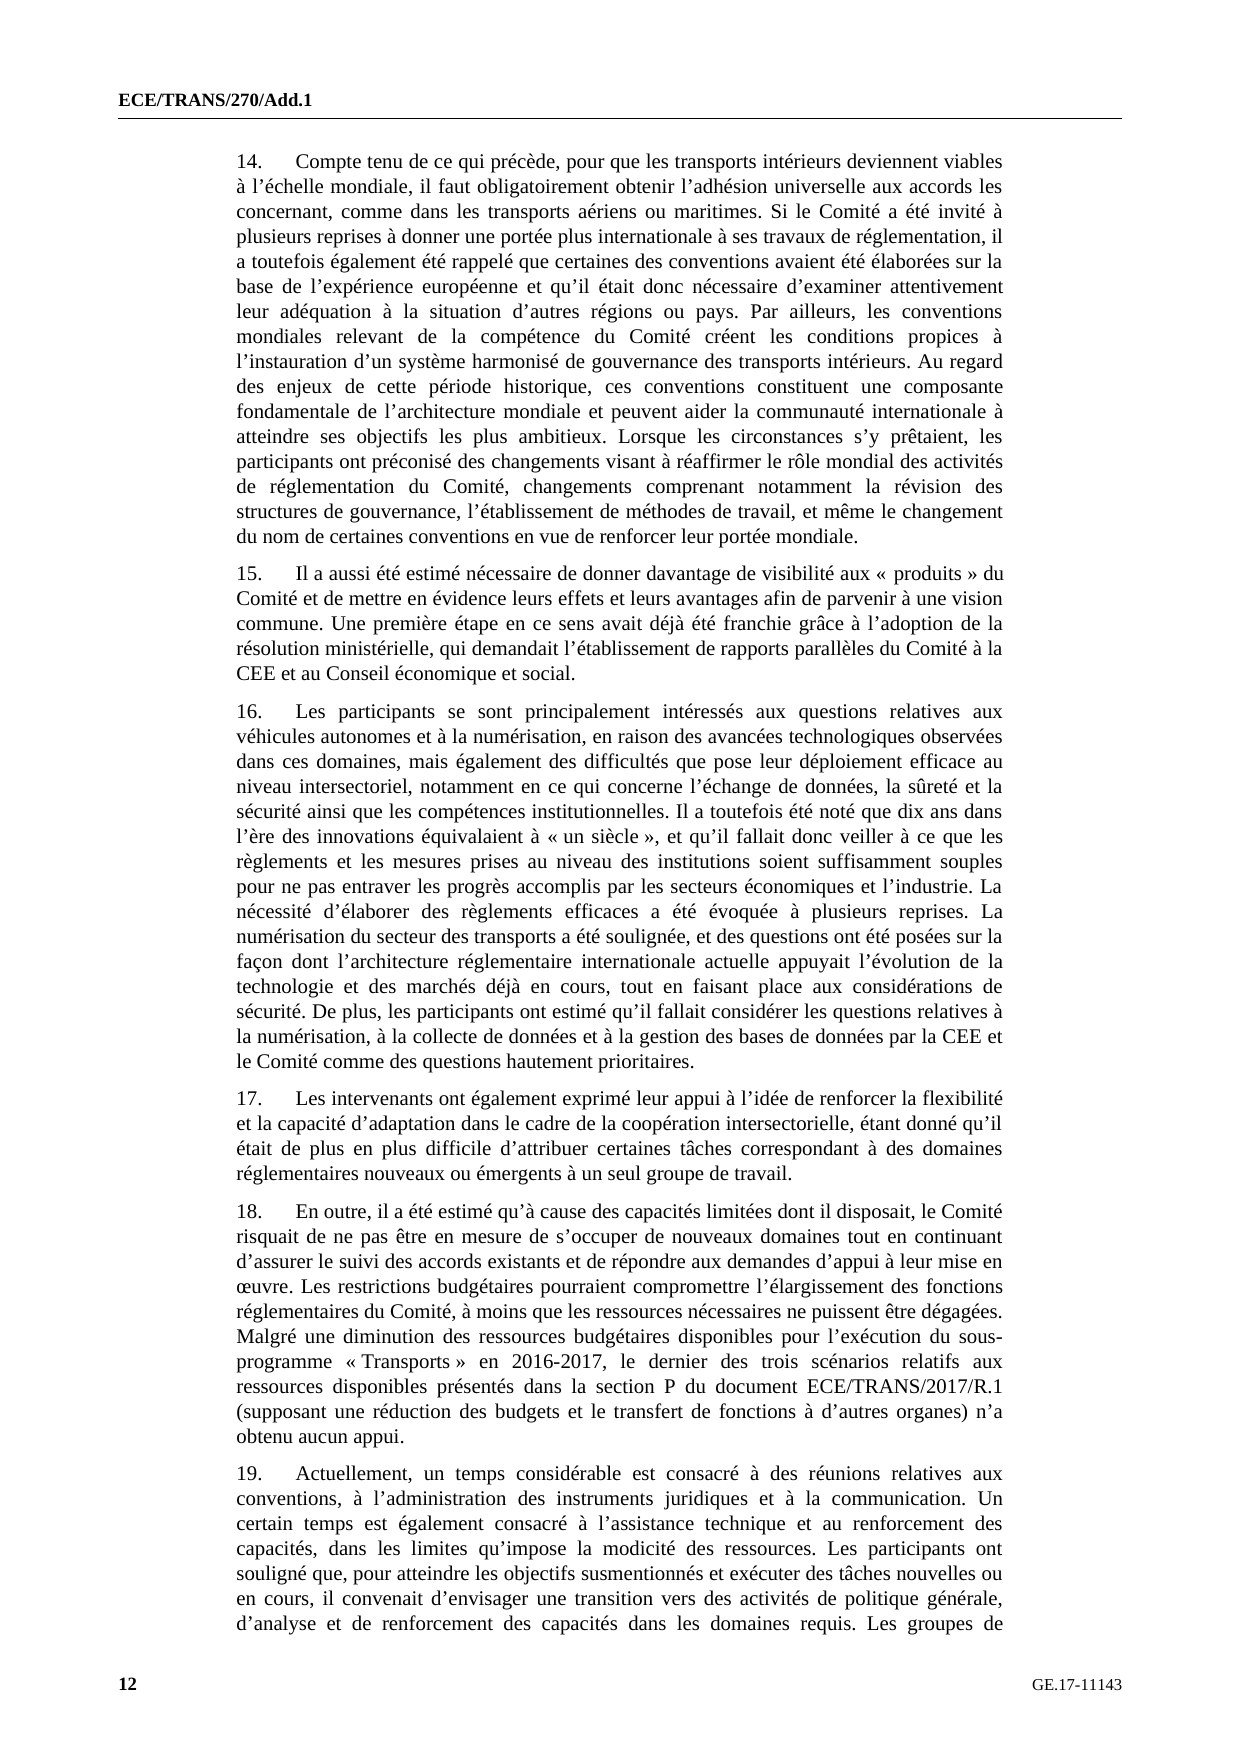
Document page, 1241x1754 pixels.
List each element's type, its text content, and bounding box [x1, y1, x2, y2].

text 18. En outre, il a été estimé qu’à cause des capacités limitées dont il disposait, le Comité risquait de ne pas être en mesure de s’occuper de nouveaux domaines tout en continuant d’assurer le suivi des accords existants et de répondre aux demandes d’appui à leur mise en œuvre. Les restrictions budgétaires pourraient compromettre l’élargissement des fonctions réglementaires du Comité, à moins que les ressources nécessaires ne puissent être dégagées. Malgré une diminution des ressources budgétaires disponibles pour l’exécution du sous-programme « Transports » en 2016-2017, le dernier des trois scénarios relatifs aux ressources disponibles présentés dans la section P du document ECE/TRANS/2017/R.1 (supposant une réduction des budgets et le transfert de fonctions à d’autres organes) n’a obtenu aucun appui. [236, 1198, 1004, 1448]
text 15. Il a aussi été estimé nécessaire de donner davantage de visibilité aux « produits » du Comité et de mettre en évidence leurs effets et leurs avantages afin de parvenir à une vision commune. Une première étape en ce sens avait déjà été franchie grâce à l’adoption de la résolution ministérielle, qui demandait l’établissement de rapports parallèles du Comité à la CEE et au Conseil économique et social. [236, 560, 1004, 685]
text 14. Compte tenu de ce qui précède, pour que les transports intérieurs deviennent viables à l’échelle mondiale, il faut obligatoirement obtenir l’adhésion universelle aux accords les concernant, comme dans les transports aériens ou maritimes. Si le Comité a été invité à plusieurs reprises à donner une portée plus internationale à ses travaux de réglementation, il a toutefois également été rappelé que certaines des conventions avaient été élaborées sur la base de l’expérience européenne et qu’il était donc nécessaire d’examiner attentivement leur adéquation à la situation d’autres régions ou pays. Par ailleurs, les conventions mondiales relevant de la compétence du Comité créent les conditions propices à l’instauration d’un système harmonisé de gouvernance des transports intérieurs. Au regard des enjeux de cette période historique, ces conventions constituent une composante fondamentale de l’architecture mondiale et peuvent aider la communauté internationale à atteindre ses objectifs les plus ambitieux. Lorsque les circonstances s’y prêtaient, les participants ont préconisé des changements visant à réaffirmer le rôle mondial des activités de réglementation du Comité, changements comprenant notamment la révision des structures de gouvernance, l’établissement de méthodes de travail, et même le changement du nom de certaines conventions en vue de renforcer leur portée mondiale. [236, 148, 1004, 548]
text 17. Les intervenants ont également exprimé leur appui à l’idée de renforcer la flexibilité et la capacité d’adaptation dans le cadre de la coopération intersectorielle, étant donné qu’il était de plus en plus difficile d’attribuer certaines tâches correspondant à des domaines réglementaires nouveaux ou émergents à un seul groupe de travail. [236, 1085, 1004, 1185]
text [236, 1460, 1004, 1635]
text 16. Les participants se sont principalement intéressés aux questions relatives aux véhicules autonomes et à la numérisation, en raison des avancées technologiques observées dans ces domaines, mais également des difficultés que pose leur déploiement efficace au niveau intersectoriel, notamment en ce qui concerne l’échange de données, la sûreté et la sécurité ainsi que les compétences institutionnelles. Il a toutefois été noté que dix ans dans l’ère des innovations équivalaient à « un siècle », et qu’il fallait donc veiller à ce que les règlements et les mesures prises au niveau des institutions soient suffisamment souples pour ne pas entraver les progrès accomplis par les secteurs économiques et l’industrie. La nécessité d’élaborer des règlements efficaces a été évoquée à plusieurs reprises. La numérisation du secteur des transports a été soulignée, et des questions ont été posées sur la façon dont l’architecture réglementaire internationale actuelle appuyait l’évolution de la technologie et des marchés déjà en cours, tout en faisant place aux considérations de sécurité. De plus, les participants ont estimé qu’il fallait considérer les questions relatives à la numérisation, à la collecte de données et à la gestion des bases de données par la CEE et le Comité comme des questions hautement prioritaires. [236, 698, 1004, 1073]
